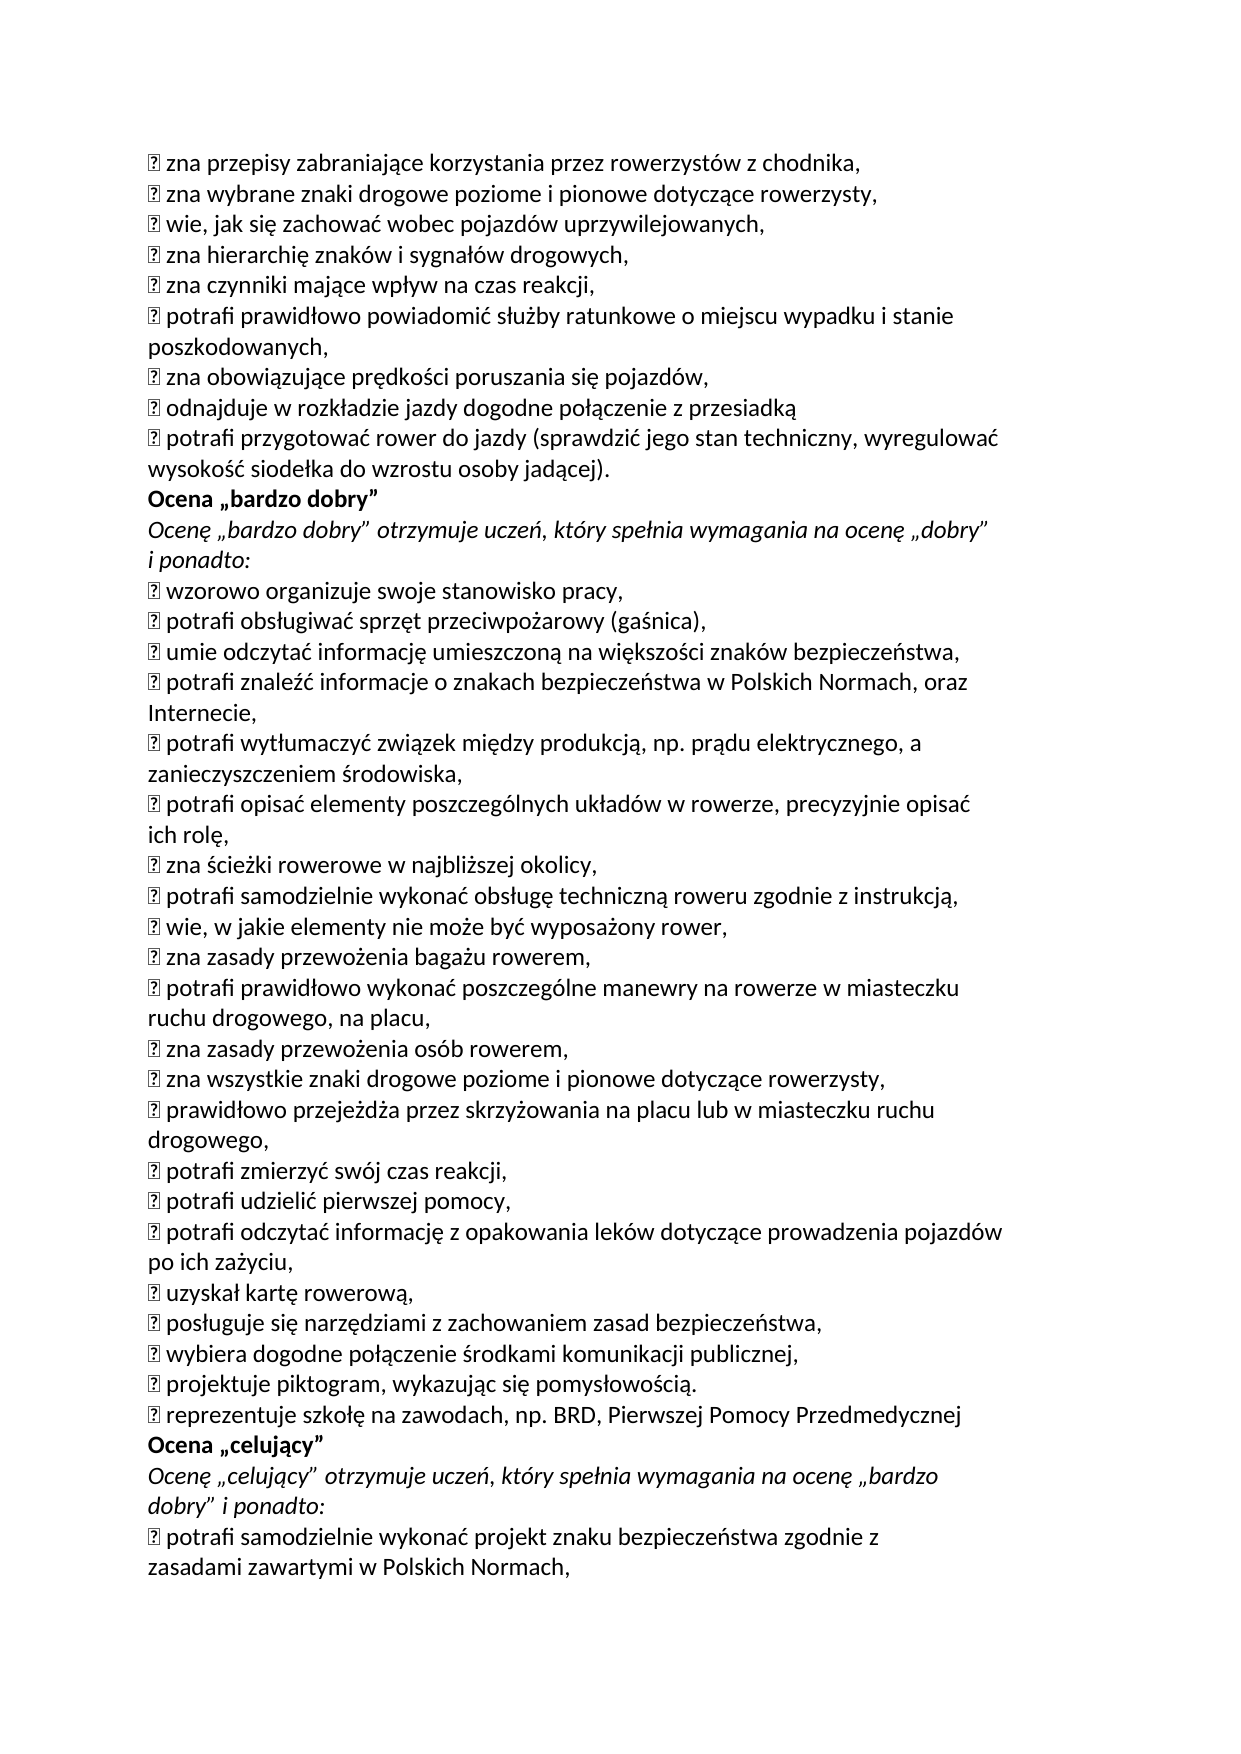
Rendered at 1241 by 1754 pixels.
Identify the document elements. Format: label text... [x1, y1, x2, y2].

text  wybiera dogodne połączenie środkami komunikacji publicznej, [148, 1338, 1093, 1368]
text zasadami zawartymi w Polskich Normach, [148, 1552, 1093, 1582]
text poszkodowanych, [148, 331, 1093, 361]
text ruchu drogowego, na placu, [148, 1002, 1093, 1033]
text  wie, jak się zachować wobec pojazdów uprzywilejowanych, [148, 209, 1093, 239]
text  zna obowiązujące prędkości poruszania się pojazdów, [148, 361, 1093, 392]
text  prawidłowo przejeżdża przez skrzyżowania na placu lub w miasteczku ruchu [148, 1094, 1093, 1124]
text  zna czynniki mające wpływ na czas reakcji, [148, 270, 1093, 300]
text Ocenę „bardzo dobry” otrzymuje uczeń, który spełnia wymagania na ocenę „dobry” [148, 514, 1093, 544]
text i ponadto: [148, 544, 1093, 575]
text  potrafi odczytać informację z opakowania leków dotyczące prowadzenia pojazdów [148, 1216, 1093, 1246]
text  reprezentuje szkołę na zawodach, np. BRD, Pierwszej Pomocy Przedmedycznej [148, 1399, 1093, 1429]
text  potrafi zmierzyć swój czas reakcji, [148, 1155, 1093, 1185]
text Ocena „celujący” [148, 1429, 1093, 1460]
text  potrafi samodzielnie wykonać projekt znaku bezpieczeństwa zgodnie z [148, 1521, 1093, 1552]
text  umie odczytać informację umieszczoną na większości znaków bezpieczeństwa, [148, 636, 1093, 666]
text  potrafi obsługiwać sprzęt przeciwpożarowy (gaśnica), [148, 605, 1093, 636]
text  zna zasady przewożenia osób rowerem, [148, 1033, 1093, 1063]
text  wie, w jakie elementy nie może być wyposażony rower, [148, 911, 1093, 941]
text  potrafi opisać elementy poszczególnych układów w rowerze, precyzyjnie opisać [148, 788, 1093, 819]
text  potrafi przygotować rower do jazdy (sprawdzić jego stan techniczny, wyregulować [148, 422, 1093, 453]
text  potrafi wytłumaczyć związek między produkcją, np. prądu elektrycznego, a [148, 727, 1093, 758]
text drogowego, [148, 1124, 1093, 1155]
text  potrafi samodzielnie wykonać obsługę techniczną roweru zgodnie z instrukcją, [148, 880, 1093, 911]
text ich rolę, [148, 819, 1093, 849]
text Internecie, [148, 697, 1093, 727]
text  zna wybrane znaki drogowe poziome i pionowe dotyczące rowerzysty, [148, 178, 1093, 209]
text po ich zażyciu, [148, 1246, 1093, 1277]
text  potrafi znaleźć informacje o znakach bezpieczeństwa w Polskich Normach, oraz [148, 666, 1093, 697]
text  odnajduje w rozkładzie jazdy dogodne połączenie z przesiadką [148, 392, 1093, 422]
text  uzyskał kartę rowerową, [148, 1277, 1093, 1307]
text  potrafi prawidłowo wykonać poszczególne manewry na rowerze w miasteczku [148, 972, 1093, 1002]
text  zna hierarchię znaków i sygnałów drogowych, [148, 239, 1093, 270]
text  wzorowo organizuje swoje stanowisko pracy, [148, 575, 1093, 605]
text dobry” i ponadto: [148, 1491, 1093, 1521]
text  zna ścieżki rowerowe w najbliższej okolicy, [148, 849, 1093, 880]
text zanieczyszczeniem środowiska, [148, 758, 1093, 788]
text  projektuje piktogram, wykazując się pomysłowością. [148, 1368, 1093, 1399]
text  potrafi prawidłowo powiadomić służby ratunkowe o miejscu wypadku i stanie [148, 300, 1093, 331]
text wysokość siodełka do wzrostu osoby jadącej). [148, 453, 1093, 483]
text Ocenę „celujący” otrzymuje uczeń, który spełnia wymagania na ocenę „bardzo [148, 1460, 1093, 1491]
text  zna wszystkie znaki drogowe poziome i pionowe dotyczące rowerzysty, [148, 1063, 1093, 1094]
text  zna przepisy zabraniające korzystania przez rowerzystów z chodnika, [148, 148, 1093, 178]
text  zna zasady przewożenia bagażu rowerem, [148, 941, 1093, 972]
text  posługuje się narzędziami z zachowaniem zasad bezpieczeństwa, [148, 1307, 1093, 1338]
text  potrafi udzielić pierwszej pomocy, [148, 1185, 1093, 1216]
text Ocena „bardzo dobry” [148, 483, 1093, 514]
